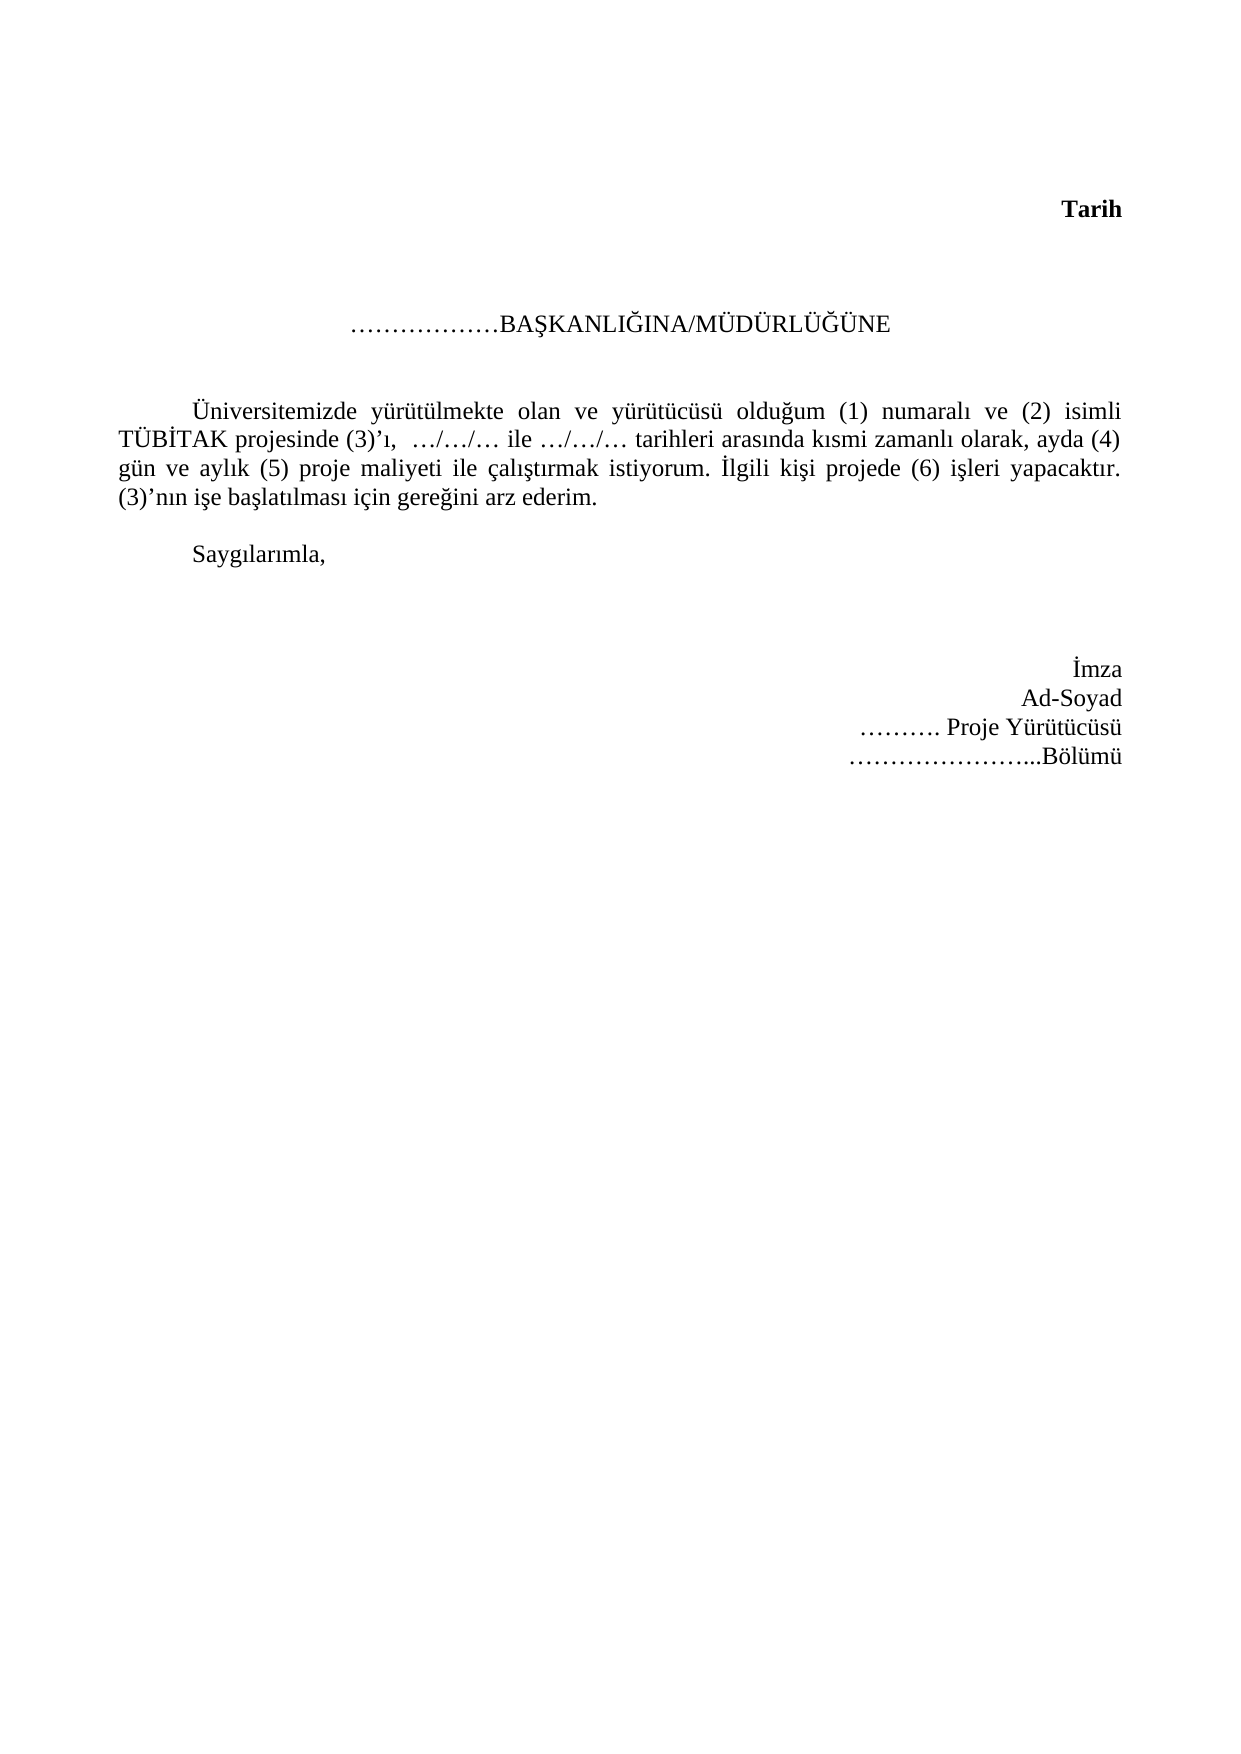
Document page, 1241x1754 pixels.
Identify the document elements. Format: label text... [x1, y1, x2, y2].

text …………………...Bölümü [118, 741, 1122, 769]
text Ad-Soyad [118, 683, 1122, 712]
text ………. Proje Yürütücüsü [118, 712, 1122, 741]
text Üniversitemizde yürütülmekte olan ve yürütücüsü olduğum (1) numaralı ve (2) isimli TÜBİTAK projesinde (3)’ı, …/…/… ile …/…/… tarihleri arasında kısmi zamanlı olarak, ayda (4) gün ve aylık (5) proje maliyeti ile çalıştırmak istiyorum. İlgili kişi projede (6) işleri yapacaktır. (3)’nın işe başlatılması için gereğini arz ederim. [118, 396, 1122, 511]
text İmza [118, 654, 1122, 683]
text Saygılarımla, [118, 539, 1122, 568]
text ………………BAŞKANLIĞINA/MÜDÜRLÜĞÜNE [118, 309, 1122, 338]
text Tarih [118, 194, 1122, 223]
